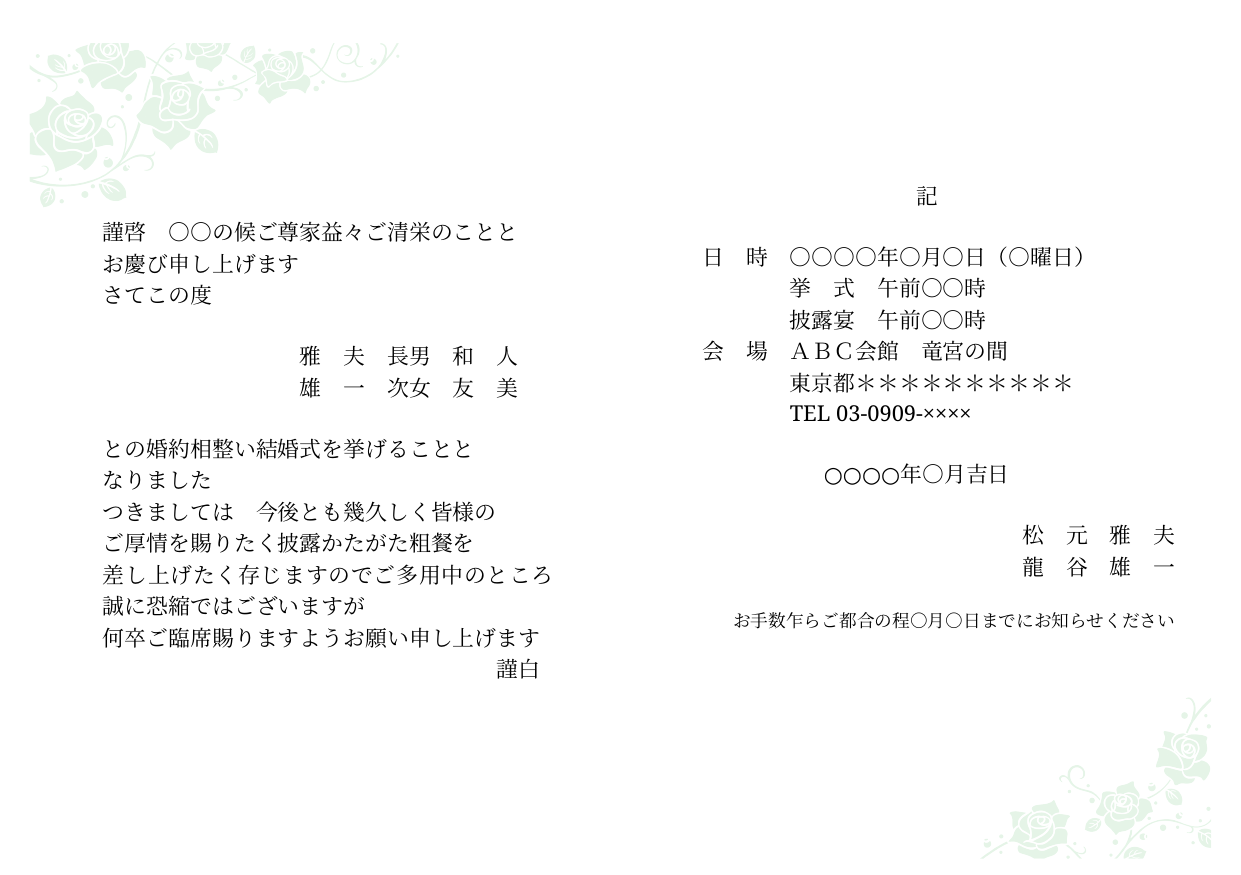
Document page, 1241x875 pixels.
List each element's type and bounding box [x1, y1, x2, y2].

picture [29, 43, 401, 209]
picture [979, 697, 1212, 859]
